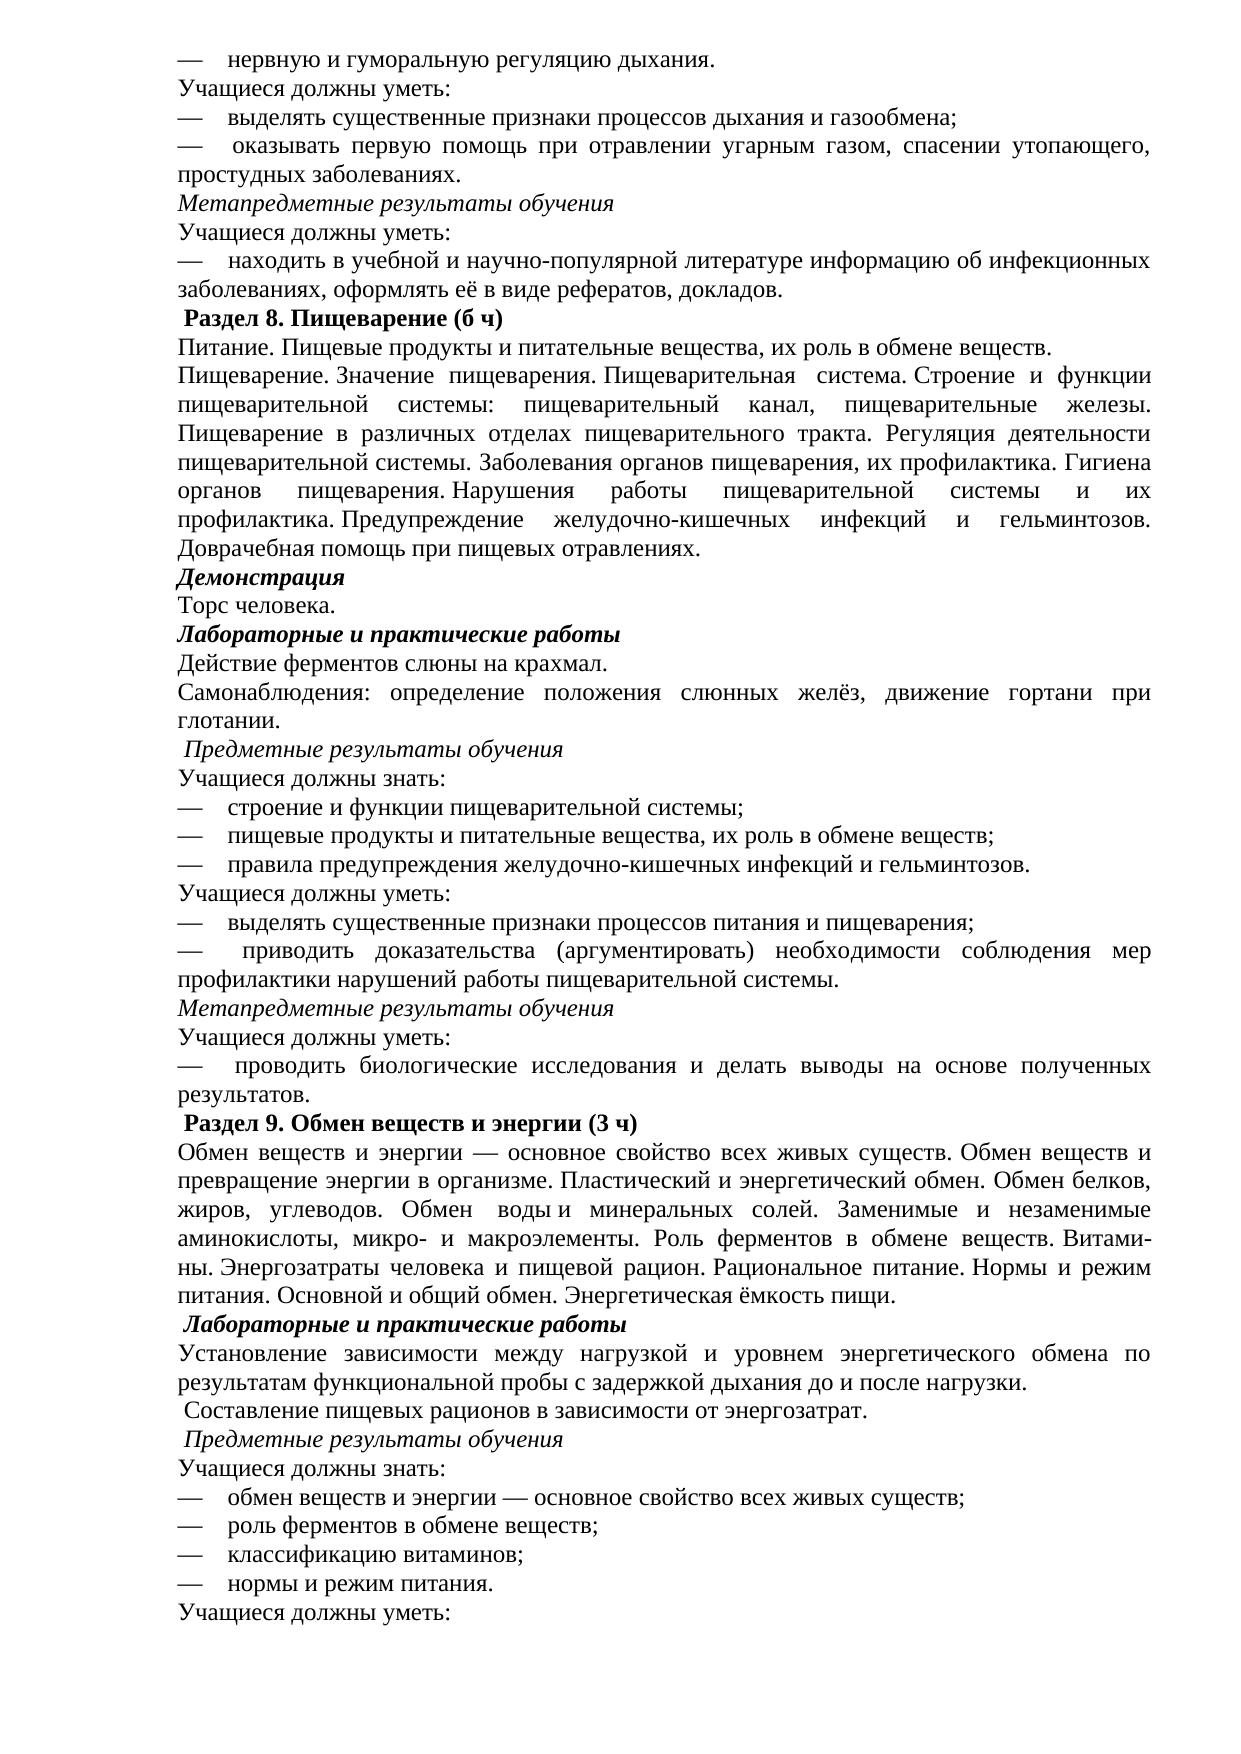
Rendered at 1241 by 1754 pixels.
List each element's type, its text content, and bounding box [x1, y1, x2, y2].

text Учащиеся должны уметь: [177, 217, 1152, 246]
text Раздел 9. Обмен веществ и энергии (3 ч) [177, 1108, 1152, 1137]
text Обмен веществ и энергии — основное свойство всех живых существ. Обмен веществ и превращение энергии в организме. Пластический и энергетический обмен. Обмен белков, жиров, углеводов. Обмен воды и минеральных солей. Заменимые и незаменимые аминокислоты, микро- и макроэлементы. Роль ферментов в обмене веществ. Витамины. Энергозатраты человека и пищевой рацион. Рациональное питание. Нормы и режим питания. Основной и общий обмен. Энергетическая ёмкость пищи. [177, 1137, 1152, 1309]
text Учащиеся должны уметь: [177, 1597, 1152, 1626]
text — приводить доказательства (аргументировать) необходимости соблюдения мер профилактики нарушений работы пищеварительной системы. [177, 936, 1152, 993]
text — оказывать первую помощь при отравлении угарным газом, спасении утопающего, простудных заболеваниях. [177, 131, 1152, 188]
text Лабораторные и практические работы [177, 1309, 1152, 1338]
text Торс человека. [177, 591, 1152, 619]
text — строение и функции пищеварительной системы; [177, 792, 1152, 821]
text — роль ферментов в обмене веществ; [177, 1511, 1152, 1539]
text Учащиеся должны уметь: [177, 878, 1152, 907]
text — нормы и режим питания. [177, 1568, 1152, 1597]
text — пищевые продукты и питательные вещества, их роль в обмене веществ; [177, 821, 1152, 849]
text — правила предупреждения желудочно-кишечных инфекций и гельминтозов. [177, 849, 1152, 878]
text Действие ферментов слюны на крахмал. [177, 648, 1152, 677]
text Питание. Пищевые продукты и питательные вещества, их роль в обмене веществ. [177, 332, 1152, 361]
text Самонаблюдения: определение положения слюнных желёз, движение гортани при глотании. [177, 677, 1152, 734]
text Предметные результаты обучения [177, 734, 1152, 763]
text Учащиеся должны знать: [177, 1453, 1152, 1482]
text Установление зависимости между нагрузкой и уровнем энергетического обмена по результатам функциональной пробы с задержкой дыхания до и после нагрузки. [177, 1338, 1152, 1396]
text Раздел 8. Пищеварение (б ч) [177, 303, 1152, 332]
text — обмен веществ и энергии — основное свойство всех живых существ; [177, 1482, 1152, 1511]
text — выделять существенные признаки процессов дыхания и газообмена; [177, 102, 1152, 131]
text — выделять существенные признаки процессов питания и пищеварения; [177, 907, 1152, 936]
text Метапредметные результаты обучения [177, 993, 1152, 1022]
text Пищеварение. Значение пищеварения. Пищеварительная система. Строение и функции пищеварительной системы: пищеварительный канал, пищеварительные железы. Пищеварение в различных отделах пищеварительного тракта. Регуляция деятельности пищеварительной системы. Заболевания органов пищеварения, их профилактика. Гигиена органов пищеварения. Нарушения работы пищеварительной системы и их профилактика. Предупреждение желудочно-кишечных инфекций и гельминтозов. Доврачебная помощь при пищевых отравлениях. [177, 361, 1152, 562]
text Демонстрация [177, 562, 1152, 591]
text Учащиеся должны знать: [177, 763, 1152, 792]
text — нервную и гуморальную регуляцию дыхания. [177, 44, 1152, 73]
text Составление пищевых рационов в зависимости от энергозатрат. [177, 1396, 1152, 1424]
text Учащиеся должны уметь: [177, 73, 1152, 102]
text Предметные результаты обучения [177, 1424, 1152, 1453]
text — классификацию витаминов; [177, 1539, 1152, 1568]
text — проводить биологические исследования и делать выводы на основе полученных результатов. [177, 1051, 1152, 1108]
text — находить в учебной и научно-популярной литературе информацию об инфекционных заболеваниях, оформлять её в виде рефератов, докладов. [177, 246, 1152, 303]
text Лабораторные и практические работы [177, 619, 1152, 648]
text Учащиеся должны уметь: [177, 1022, 1152, 1051]
text Метапредметные результаты обучения [177, 188, 1152, 217]
